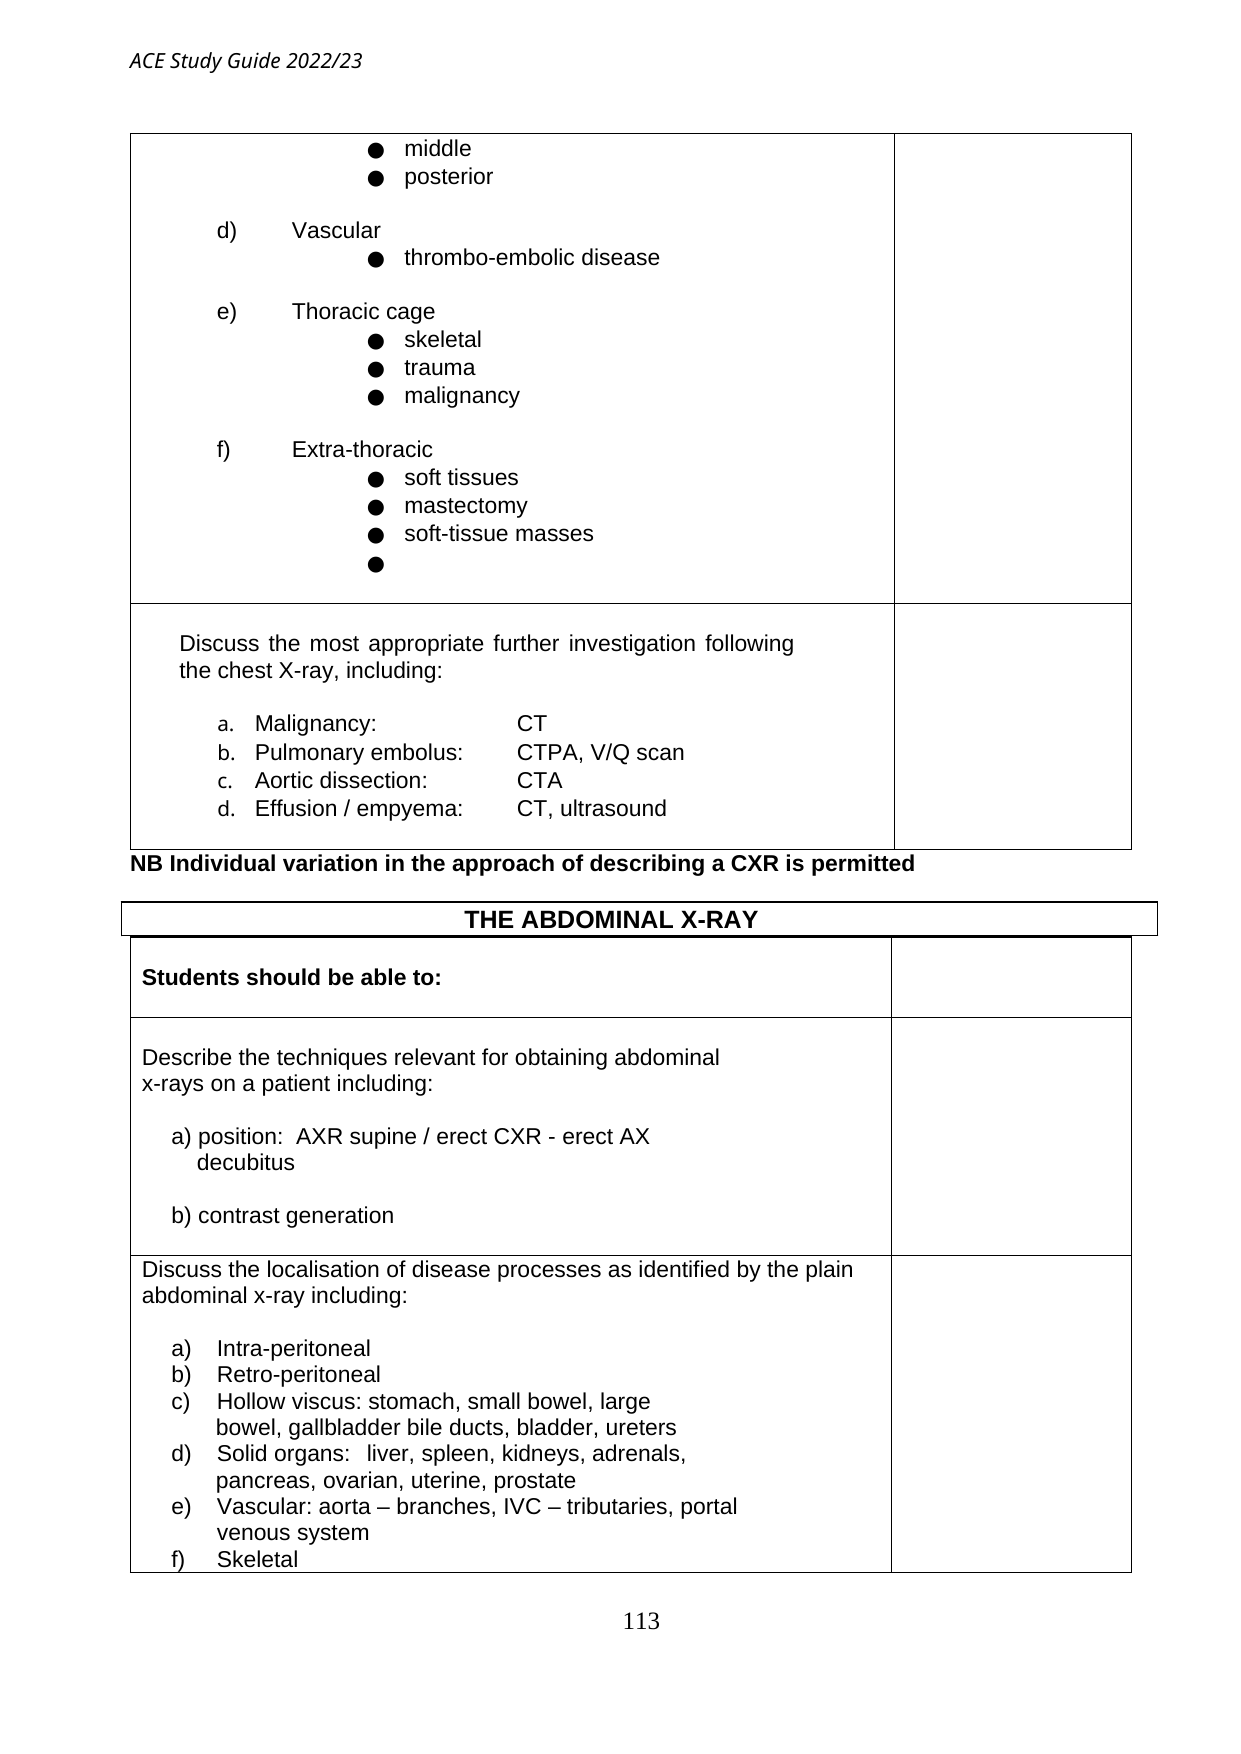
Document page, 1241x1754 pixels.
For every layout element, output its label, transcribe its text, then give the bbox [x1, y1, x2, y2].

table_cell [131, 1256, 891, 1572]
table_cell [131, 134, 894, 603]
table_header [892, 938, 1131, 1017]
text THE ABDOMINAL X-RAY [122, 903, 1157, 935]
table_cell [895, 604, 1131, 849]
text NB Individual variation in the approach of describing a CXR is permitted [130, 850, 1063, 877]
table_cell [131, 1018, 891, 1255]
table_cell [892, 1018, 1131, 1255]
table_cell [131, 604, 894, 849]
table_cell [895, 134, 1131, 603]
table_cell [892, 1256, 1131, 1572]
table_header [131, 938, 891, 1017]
